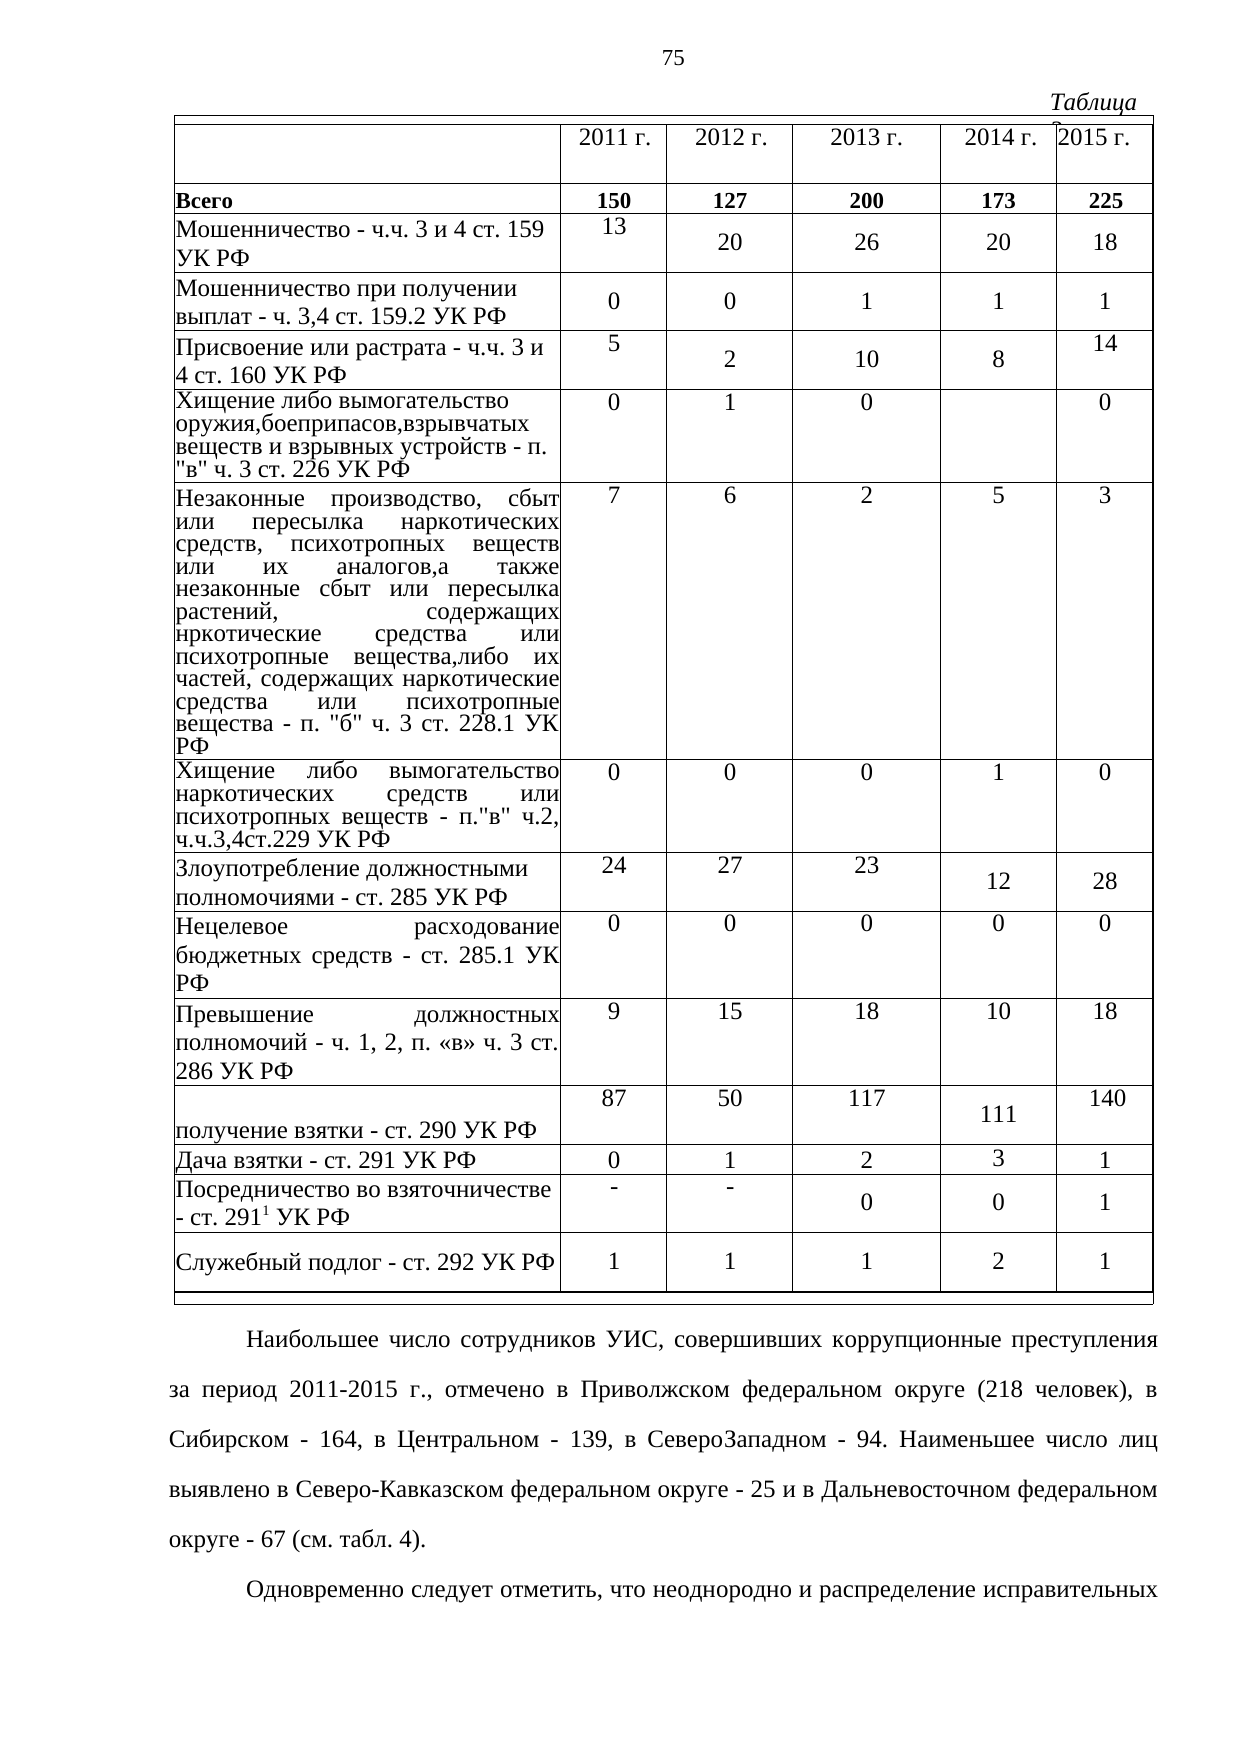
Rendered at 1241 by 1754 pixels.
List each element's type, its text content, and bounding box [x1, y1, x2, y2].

table_cell 18 [1057, 999, 1152, 1085]
table_cell 1 [1057, 1175, 1152, 1232]
table_cell 0 [793, 1175, 940, 1232]
table_cell Мошенничество - ч.ч. 3 и 4 ст. 159 УК РФ [175, 214, 560, 272]
table_cell 26 [793, 214, 940, 272]
table_cell 150 [561, 184, 666, 213]
table_cell Незаконные производство, сбыт или пересылка наркотических средств, психотропных веществ или их аналогов,а также незаконные сбыт или пересылка растений, содержащих нркотические средства или психотропные вещества,либо их частей, содержащих наркотические средства или психотропные вещества - п. "б" ч. 3 ст. 228.1 УК РФ [175, 483, 560, 759]
table_cell 28 [1057, 853, 1152, 911]
table_cell 1 [667, 1233, 792, 1291]
table_cell 13 [561, 214, 666, 272]
table_cell 0 [793, 912, 940, 998]
table_cell 10 [941, 999, 1056, 1085]
table_cell 14 [1057, 331, 1152, 389]
table_cell 127 [667, 184, 792, 213]
table_cell 0 [561, 760, 666, 852]
table_cell 2 [667, 331, 792, 389]
table_cell 0 [1057, 390, 1152, 482]
table_cell 50 [667, 1086, 792, 1144]
table_cell 1 [561, 1233, 666, 1291]
table_cell 6 [667, 483, 792, 759]
table_cell 1 [1057, 1145, 1152, 1173]
table_cell 0 [793, 390, 940, 482]
table_cell 20 [667, 214, 792, 272]
table_cell 1 [667, 1145, 792, 1173]
table_cell Нецелевое расходование бюджетных средств - ст. 285.1 УК РФ [175, 912, 560, 998]
text Наибольшее число сотрудников УИС, совершивших коррупционные преступления за период 2011-2015 г., отмечено в Приволжском федеральном округе (218 человек), в Сибирском - 164, в Центральном - 139, в СевероЗападном - 94. Наименьшее число лиц выявлено в Северо-Кавказском федеральном округе - 25 и в Дальневосточном федеральном округе - 67 (см. табл. 4). [169, 1307, 1159, 1557]
table_cell Посредничество во взяточничестве - ст. 2911 УК РФ [175, 1175, 560, 1232]
table_cell Хищение либо вымогательство оружия,боеприпасов,взрывчатых веществ и взрывных устройств - п. "в" ч. 3 ст. 226 УК РФ [175, 390, 560, 482]
table_cell 0 [561, 1145, 666, 1173]
table_cell 15 [667, 999, 792, 1085]
table_cell 0 [561, 273, 666, 330]
table_cell 0 [667, 912, 792, 998]
table_cell 23 [793, 853, 940, 911]
table_cell 3 [1057, 483, 1152, 759]
table_cell 200 [793, 184, 940, 213]
table_cell 0 [1057, 912, 1152, 998]
table_cell Хищение либо вымогательство наркотических средств или психотропных веществ - п."в" ч.2, ч.ч.3,4ст.229 УК РФ [175, 760, 560, 852]
table_cell 24 [561, 853, 666, 911]
table_header 2014 г. [941, 125, 1056, 183]
table_cell 87 [561, 1086, 666, 1144]
table_cell 1 [793, 1233, 940, 1291]
table_cell Превышение должностных полномочий - ч. 1, 2, п. «в» ч. 3 ст. 286 УК РФ [175, 999, 560, 1085]
table_cell 0 [561, 390, 666, 482]
table_cell 0 [667, 273, 792, 330]
table_cell Служебный подлог - ст. 292 УК РФ [175, 1233, 560, 1291]
table_cell 2 [793, 1145, 940, 1173]
table_cell 111 [941, 1086, 1056, 1144]
table_cell 1 [941, 273, 1056, 330]
table_cell получение взятки - ст. 290 УК РФ [175, 1086, 560, 1144]
table_cell Присвоение или растрата - ч.ч. 3 и 4 ст. 160 УК РФ [175, 331, 560, 389]
table_cell [941, 390, 1056, 482]
table_cell 10 [793, 331, 940, 389]
table_cell 12 [941, 853, 1056, 911]
table_cell 8 [941, 331, 1056, 389]
table_cell 1 [667, 390, 792, 482]
table_cell 7 [561, 483, 666, 759]
table_cell 140 [1057, 1086, 1152, 1144]
table_cell 0 [941, 1175, 1056, 1232]
table_cell 5 [941, 483, 1056, 759]
table_cell 2 [941, 1233, 1056, 1291]
table_cell Дача взятки - ст. 291 УК РФ [175, 1145, 560, 1173]
table_cell 18 [1057, 214, 1152, 272]
table_cell 3 [941, 1145, 1056, 1173]
table_cell 2 [793, 483, 940, 759]
table_cell 18 [793, 999, 940, 1085]
table_cell 1 [1057, 1233, 1152, 1291]
table_cell 1 [793, 273, 940, 330]
table_cell 0 [667, 760, 792, 852]
table_cell 0 [793, 760, 940, 852]
table_cell 27 [667, 853, 792, 911]
table_header 2011 г. [561, 125, 666, 183]
table_cell 0 [1057, 760, 1152, 852]
table_cell Злоупотребление должностными полномочиями - ст. 285 УК РФ [175, 853, 560, 911]
table_cell 0 [561, 912, 666, 998]
table_cell 9 [561, 999, 666, 1085]
table_cell Всего [175, 184, 560, 213]
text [169, 1557, 1159, 1607]
table_header 2012 г. [667, 125, 792, 183]
table_header 2013 г. [793, 125, 940, 183]
table_cell 5 [561, 331, 666, 389]
table_cell 20 [941, 214, 1056, 272]
table_cell - [561, 1175, 666, 1232]
table_header [175, 125, 560, 183]
table_cell 225 [1057, 184, 1152, 213]
table_cell 117 [793, 1086, 940, 1144]
table_cell 1 [941, 760, 1056, 852]
table_cell 1 [1057, 273, 1152, 330]
table_cell - [667, 1175, 792, 1232]
table_cell 0 [941, 912, 1056, 998]
table_header 2015 г. [1057, 125, 1152, 183]
table_cell 173 [941, 184, 1056, 213]
table_cell Мошенничество при получении выплат - ч. 3,4 ст. 159.2 УК РФ [175, 273, 560, 330]
